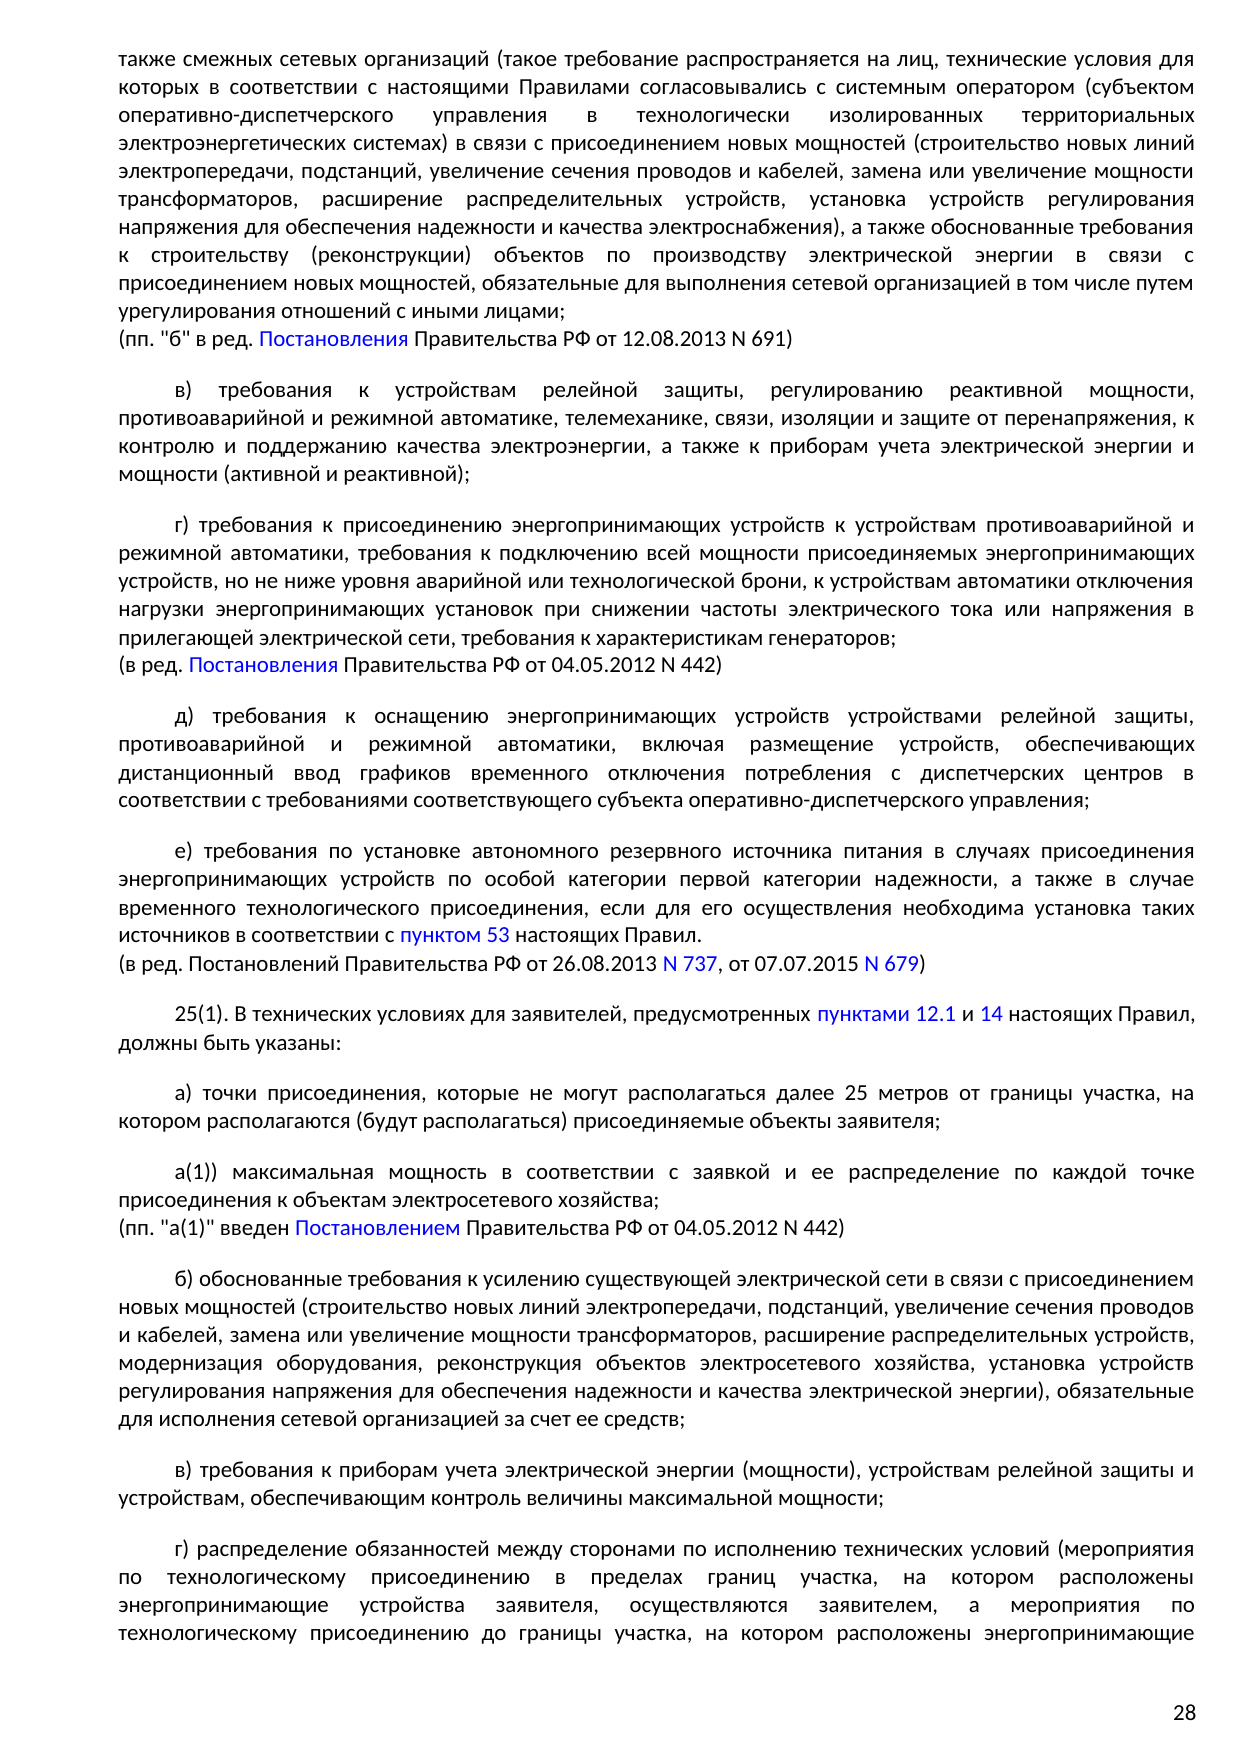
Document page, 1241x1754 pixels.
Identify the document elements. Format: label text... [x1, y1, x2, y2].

text (в ред. Постановления Правительства РФ от 04.05.2012 N 442) [118, 651, 1196, 679]
text д) требования к оснащению энергопринимающих устройств устройствами релейной защиты, противоаварийной и режимной автоматики, включая размещение устройств, обеспечивающих дистанционный ввод графиков временного отключения потребления с диспетчерских центров в соответствии с требованиями соответствующего субъекта оперативно-диспетчерского управления; [118, 702, 1196, 814]
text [118, 1534, 1196, 1647]
text в) требования к приборам учета электрической энергии (мощности), устройствам релейной защиты и устройствам, обеспечивающим контроль величины максимальной мощности; [118, 1456, 1196, 1512]
text в) требования к устройствам релейной защиты, регулированию реактивной мощности, противоаварийной и режимной автоматике, телемеханике, связи, изоляции и защите от перенапряжения, к контролю и поддержанию качества электроэнергии, а также к приборам учета электрической энергии и мощности (активной и реактивной); [118, 376, 1196, 488]
text г) требования к присоединению энергопринимающих устройств к устройствам противоаварийной и режимной автоматики, требования к подключению всей мощности присоединяемых энергопринимающих устройств, но не ниже уровня аварийной или технологической брони, к устройствам автоматики отключения нагрузки энергопринимающих установок при снижении частоты электрического тока или напряжения в прилегающей электрической сети, требования к характеристикам генераторов; [118, 511, 1196, 651]
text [118, 44, 1196, 324]
text б) обоснованные требования к усилению существующей электрической сети в связи с присоединением новых мощностей (строительство новых линий электропередачи, подстанций, увеличение сечения проводов и кабелей, замена или увеличение мощности трансформаторов, расширение распределительных устройств, модернизация оборудования, реконструкция объектов электросетевого хозяйства, установка устройств регулирования напряжения для обеспечения надежности и качества электрической энергии), обязательные для исполнения сетевой организацией за счет ее средств; [118, 1264, 1196, 1433]
text (пп. "б" в ред. Постановления Правительства РФ от 12.08.2013 N 691) [118, 324, 1196, 353]
text е) требования по установке автономного резервного источника питания в случаях присоединения энергопринимающих устройств по особой категории первой категории надежности, а также в случае временного технологического присоединения, если для его осуществления необходима установка таких источников в соответствии с пунктом 53 настоящих Правил. [118, 837, 1196, 949]
text а) точки присоединения, которые не могут располагаться далее 25 метров от границы участка, на котором располагаются (будут располагаться) присоединяемые объекты заявителя; [118, 1078, 1196, 1134]
text 25(1). В технических условиях для заявителей, предусмотренных пунктами 12.1 и 14 настоящих Правил, должны быть указаны: [118, 999, 1196, 1056]
text (в ред. Постановлений Правительства РФ от 26.08.2013 N 737, от 07.07.2015 N 679) [118, 949, 1196, 977]
text (пп. "а(1)" введен Постановлением Правительства РФ от 04.05.2012 N 442) [118, 1213, 1196, 1242]
text а(1)) максимальная мощность в соответствии с заявкой и ее распределение по каждой точке присоединения к объектам электросетевого хозяйства; [118, 1157, 1196, 1213]
